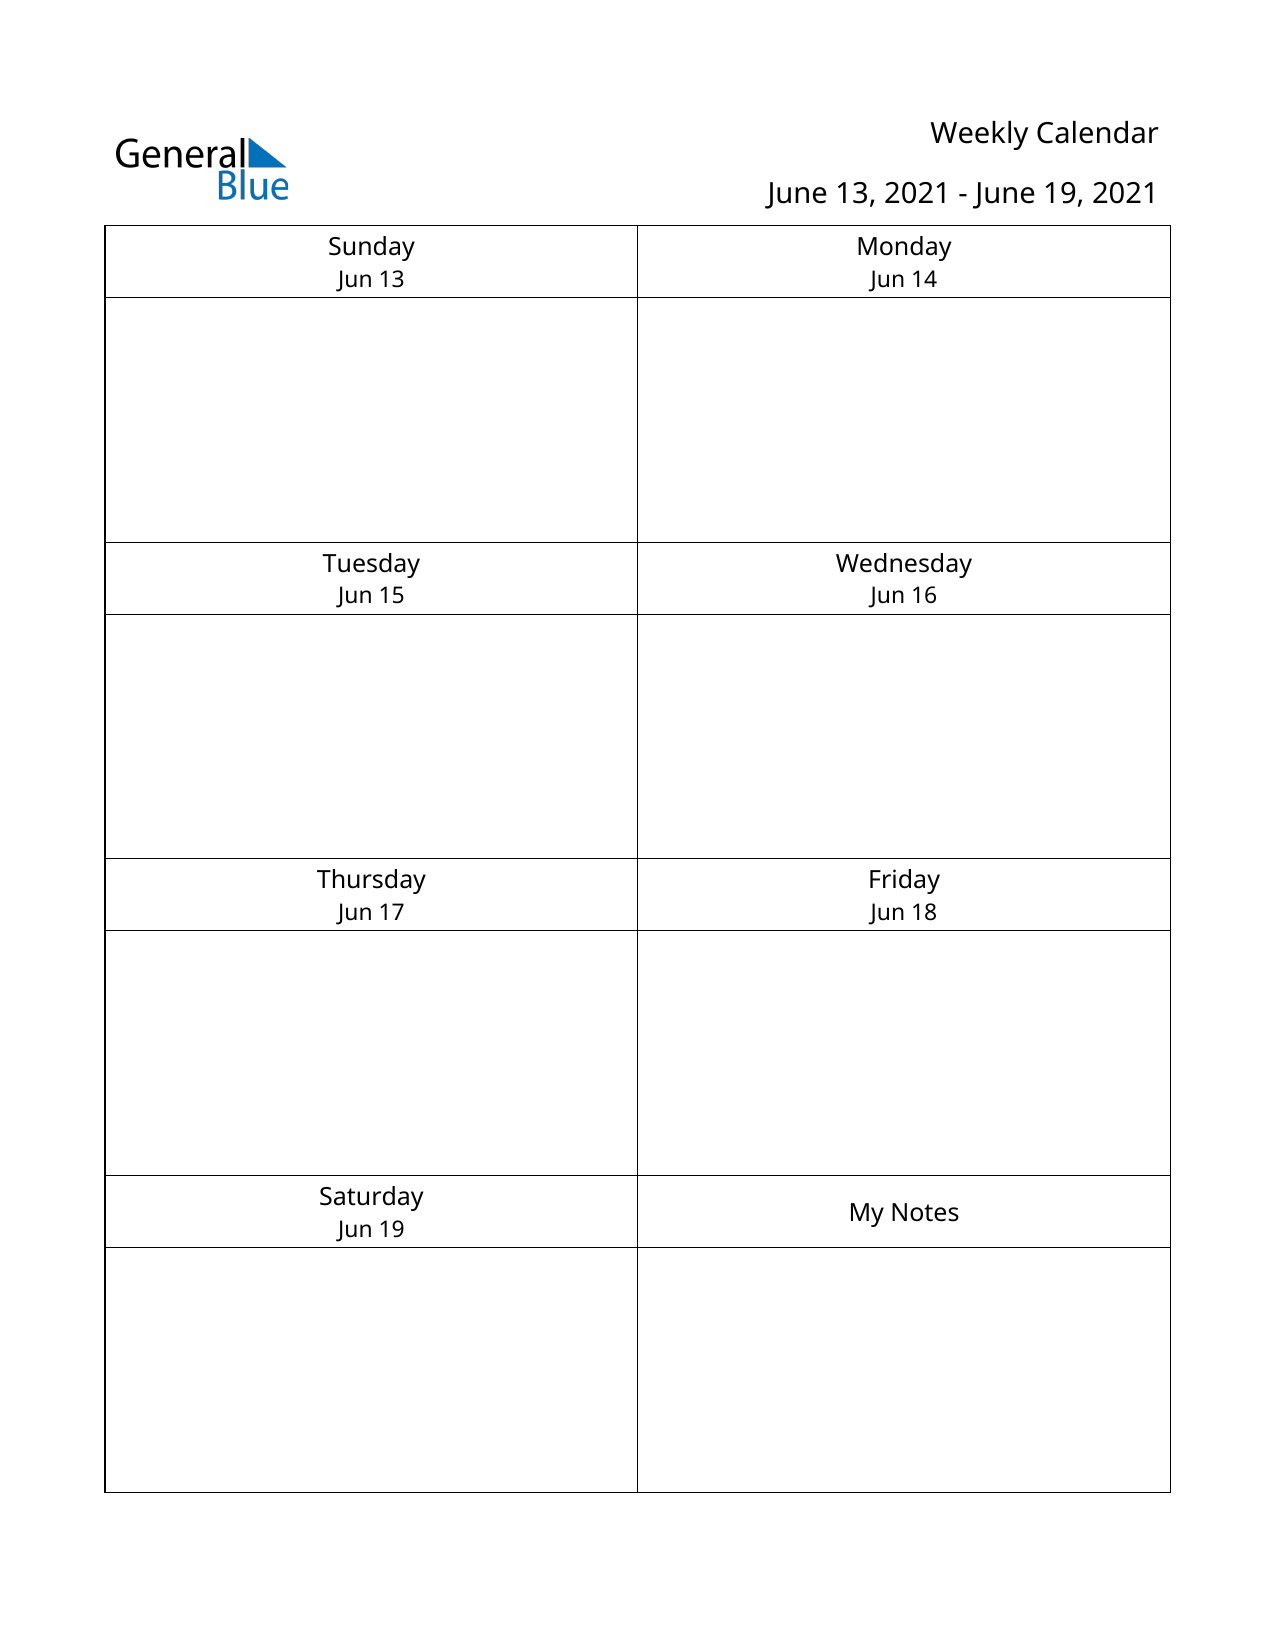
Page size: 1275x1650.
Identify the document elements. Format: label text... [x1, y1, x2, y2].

table_cell Saturday Jun 19 [106, 1176, 637, 1247]
table_header Weekly Calendar June 13, 2021 - June 19, 2021 [302, 113, 1170, 225]
table_cell Tuesday Jun 15 [106, 543, 637, 613]
table_cell [638, 1248, 1170, 1492]
table_cell Friday Jun 18 [638, 859, 1170, 930]
picture [116, 138, 289, 200]
table_cell Wednesday Jun 16 [638, 543, 1170, 613]
table_cell [106, 1248, 637, 1492]
table_cell [106, 931, 637, 1175]
table_cell [638, 931, 1170, 1175]
table_cell [638, 615, 1170, 858]
table_cell Thursday Jun 17 [106, 859, 637, 930]
table_cell Monday Jun 14 [638, 226, 1170, 297]
table_cell [106, 298, 637, 542]
table_cell [638, 298, 1170, 542]
table_cell My Notes [638, 1176, 1170, 1247]
table_cell [106, 615, 637, 858]
table_header [105, 113, 302, 225]
table_cell Sunday Jun 13 [106, 226, 637, 297]
